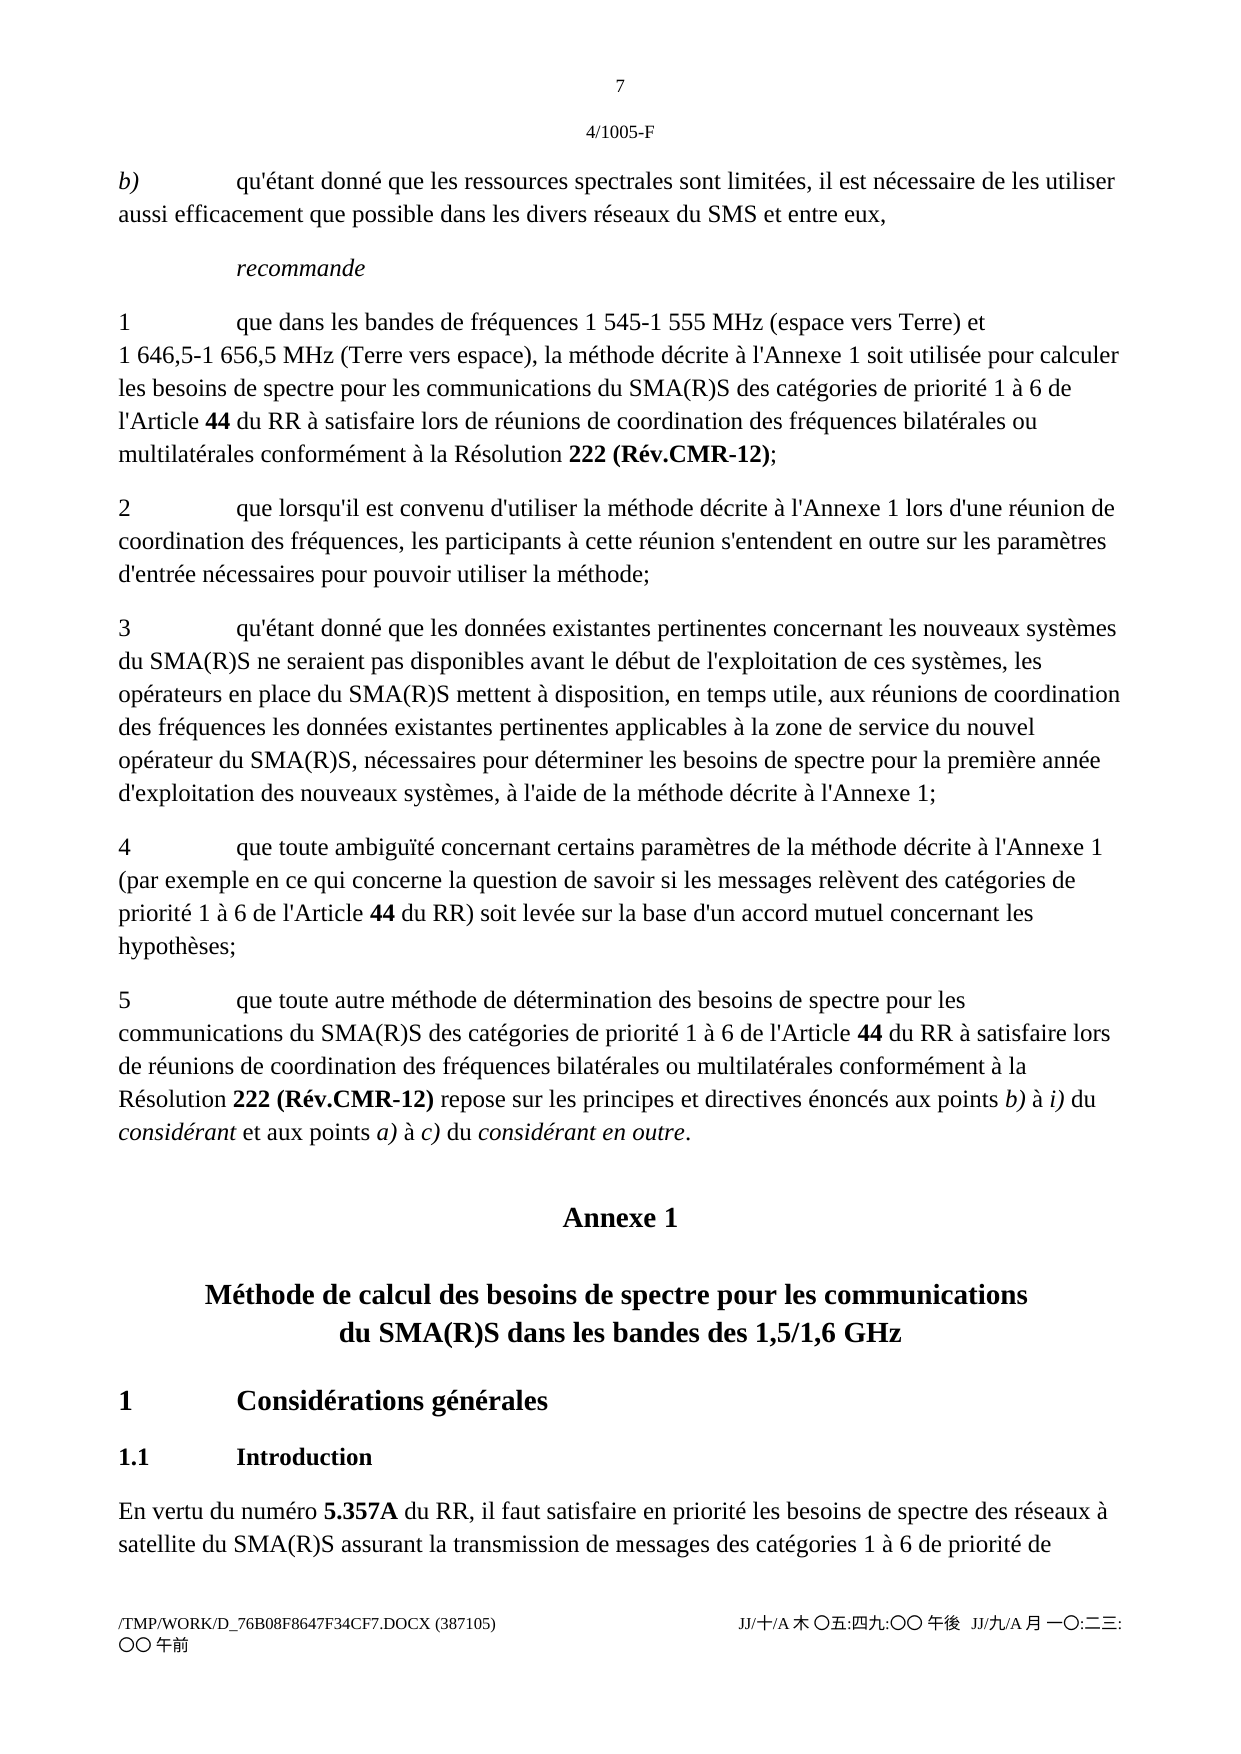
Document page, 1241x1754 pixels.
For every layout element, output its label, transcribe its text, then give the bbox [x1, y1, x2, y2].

text b) qu'étant donné que les ressources spectrales sont limitées, il est nécessaire de les utiliser aussi efficacement que possible dans les divers réseaux du SMS et entre eux, [118, 166, 1122, 228]
text recommande [236, 253, 1122, 282]
subtitle 1.1 Introduction [118, 1442, 1122, 1471]
text 1 que dans les bandes de fréquences 1 545-1 555 MHz (espace vers Terre) et 1 646,5-1 656,5 MHz (Terre vers espace), la méthode décrite à l'Annexe 1 soit utilisée pour calculer les besoins de spectre pour les communications du SMA(R)S des catégories de priorité 1 à 6 de l'Article 44 du RR à satisfaire lors de réunions de coordination des fréquences bilatérales ou multilatérales conformément à la Résolution 222 (Rév.CMR-12); [118, 307, 1122, 468]
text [118, 1496, 1122, 1558]
title Annexe 1 Méthode de calcul des besoins de spectre pour les communications du SMA(R)S dans les bandes des 1,5/1,6 GHz [118, 1200, 1122, 1349]
text 5 que toute autre méthode de détermination des besoins de spectre pour les communications du SMA(R)S des catégories de priorité 1 à 6 de l'Article 44 du RR à satisfaire lors de réunions de coordination des fréquences bilatérales ou multilatérales conformément à la Résolution 222 (Rév.CMR-12) repose sur les principes et directives énoncés aux points b) à i) du considérant et aux points a) à c) du considérant en outre. [118, 985, 1122, 1146]
text 2 que lorsqu'il est convenu d'utiliser la méthode décrite à l'Annexe 1 lors d'une réunion de coordination des fréquences, les participants à cette réunion s'entendent en outre sur les paramètres d'entrée nécessaires pour pouvoir utiliser la méthode; [118, 493, 1122, 588]
text 4 que toute ambiguïté concernant certains paramètres de la méthode décrite à l'Annexe 1 (par exemple en ce qui concerne la question de savoir si les messages relèvent des catégories de priorité 1 à 6 de l'Article 44 du RR) soit levée sur la base d'un accord mutuel concernant les hypothèses; [118, 832, 1122, 959]
subtitle 1 Considérations générales [118, 1383, 1122, 1417]
text 3 qu'étant donné que les données existantes pertinentes concernant les nouveaux systèmes du SMA(R)S ne seraient pas disponibles avant le début de l'exploitation de ces systèmes, les opérateurs en place du SMA(R)S mettent à disposition, en temps utile, aux réunions de coordination des fréquences les données existantes pertinentes applicables à la zone de service du nouvel opérateur du SMA(R)S, nécessaires pour déterminer les besoins de spectre pour la première année d'exploitation des nouveaux systèmes, à l'aide de la méthode décrite à l'Annexe 1; [118, 613, 1122, 807]
